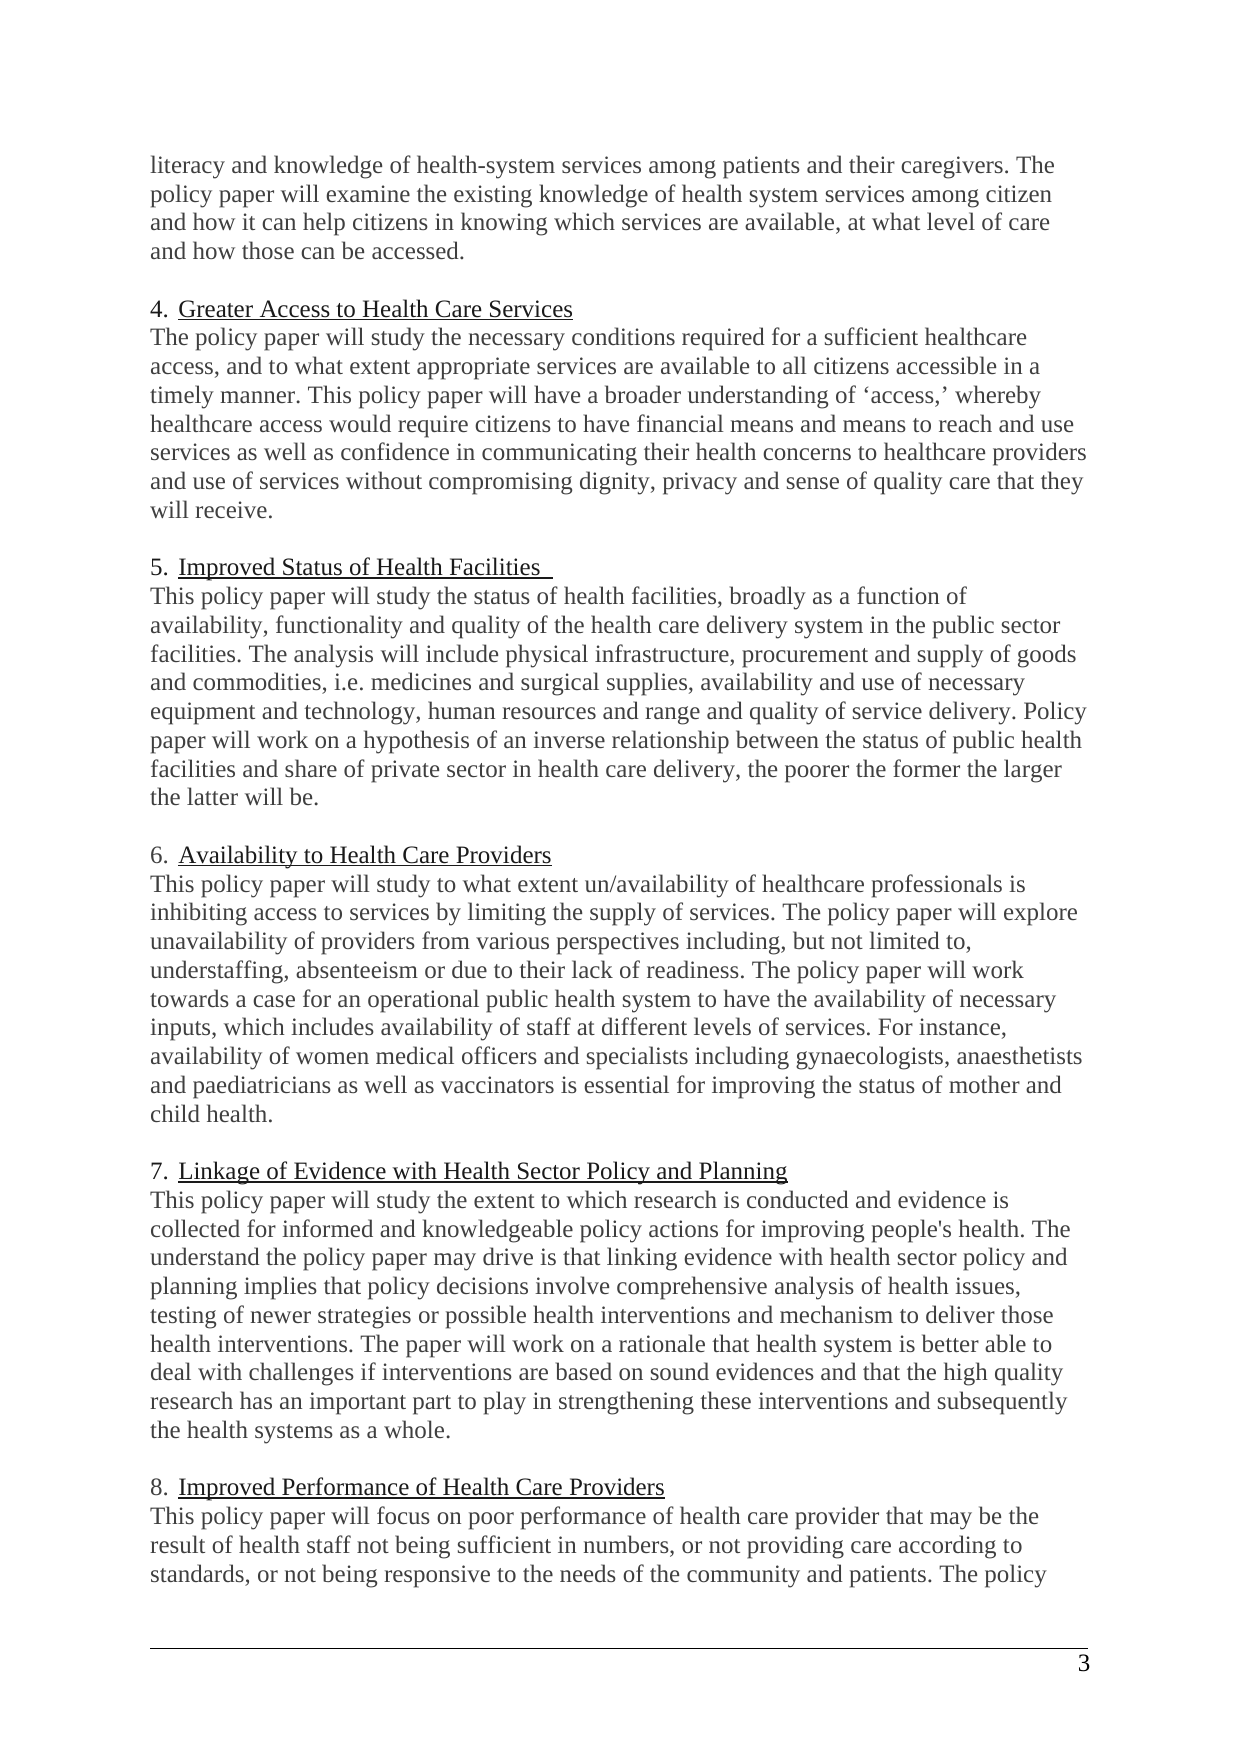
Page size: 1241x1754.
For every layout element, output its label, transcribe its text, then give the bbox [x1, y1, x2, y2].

list Greater Access to Health Care Services [150, 294, 1090, 322]
list Improved Performance of Health Care Providers [150, 1472, 1090, 1501]
list This policy paper will study the extent to which research is conducted and evidence is collected for informed and knowledgeable policy actions for improving people's health. The understand the policy paper may drive is that linking evidence with health sector policy and planning implies that policy decisions involve comprehensive analysis of health issues, testing of newer strategies or possible health interventions and mechanism to deliver those health interventions. The paper will work on a rationale that health system is better able to deal with challenges if interventions are based on sound evidences and that the high quality research has an important part to play in strengthening these interventions and subsequently the health systems as a whole. [150, 1185, 1090, 1444]
list This policy paper will study to what extent un/availability of healthcare professionals is inhibiting access to services by limiting the supply of services. The policy paper will explore unavailability of providers from various perspectives including, but not limited to, understaffing, absenteeism or due to their lack of readiness. The policy paper will work towards a case for an operational public health system to have the availability of necessary inputs, which includes availability of staff at different levels of services. For instance, availability of women medical officers and specialists including gynaecologists, anaesthetists and paediatricians as well as vaccinators is essential for improving the status of mother and child health. [150, 869, 1090, 1127]
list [150, 150, 1090, 265]
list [150, 1501, 1090, 1587]
list This policy paper will study the status of health facilities, broadly as a function of availability, functionality and quality of the health care delivery system in the public sector facilities. The analysis will include physical infrastructure, procurement and supply of goods and commodities, i.e. medicines and surgical supplies, availability and use of necessary equipment and technology, human resources and range and quality of service delivery. Policy paper will work on a hypothesis of an inverse relationship between the status of public health facilities and share of private sector in health care delivery, the poorer the former the larger the latter will be. [150, 581, 1090, 811]
list The policy paper will study the necessary conditions required for a sufficient healthcare access, and to what extent appropriate services are available to all citizens accessible in a timely manner. This policy paper will have a broader understanding of ‘access,’ whereby healthcare access would require citizens to have financial means and means to reach and use services as well as confidence in communicating their health concerns to healthcare providers and use of services without compromising dignity, privacy and sense of quality care that they will receive. [150, 322, 1090, 524]
list Improved Status of Health Facilities [150, 552, 1090, 581]
list Linkage of Evidence with Health Sector Policy and Planning [150, 1156, 1090, 1185]
list Availability to Health Care Providers [150, 840, 1090, 869]
